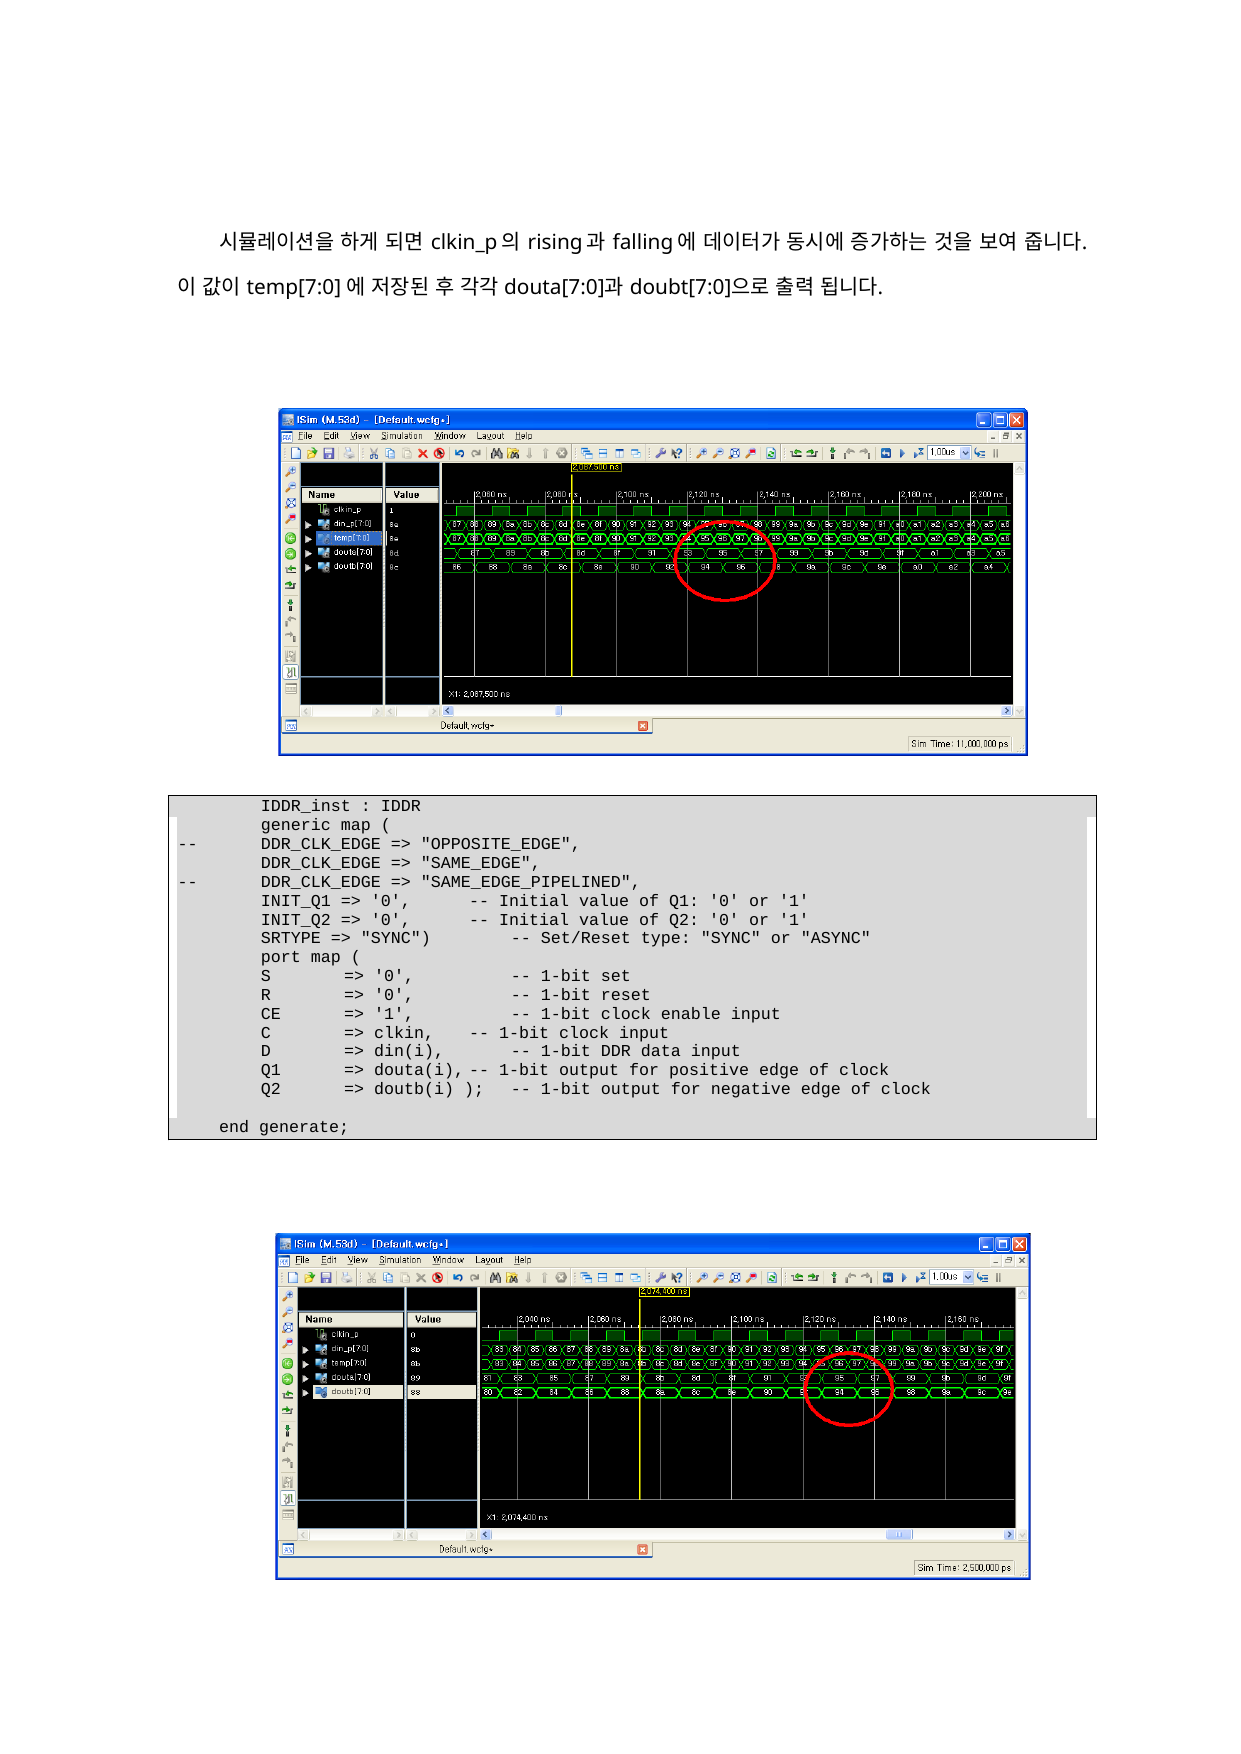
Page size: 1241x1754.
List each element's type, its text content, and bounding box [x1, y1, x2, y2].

text DDR_CLK_EDGE => "SAME_EDGE", [177, 854, 1087, 873]
text generic map ( [177, 817, 1087, 836]
text S => '0', -- 1-bit set [177, 968, 1087, 986]
text CE => '1', -- 1-bit clock enable input [177, 1005, 1087, 1024]
text C => clkin, -- 1-bit clock input [177, 1024, 1087, 1043]
text SRTYPE => "SYNC") -- Set/Reset type: "SYNC" or "ASYNC" [177, 930, 1087, 949]
text 시뮬레이션을 하게 되면 clkin_p의 rising과 falling에 데이터가 동시에 증가하는 것을 보여 줍니다. 이 값이 temp[7:0] 에 저장된 후 각각 douta[7:0]과 doubt[7:0]으로 출력 됩니다. [177, 225, 1087, 301]
picture [275, 1233, 1031, 1580]
picture [278, 408, 1028, 756]
text Q1 => douta(i), -- 1-bit output for positive edge of clock [177, 1062, 1087, 1081]
text INIT_Q1 => '0', -- Initial value of Q1: '0' or '1' [177, 892, 1087, 911]
text port map ( [177, 949, 1087, 968]
text end generate; [169, 1115, 1096, 1139]
text -- DDR_CLK_EDGE => "SAME_EDGE_PIPELINED", [177, 873, 1087, 892]
text Q2 => doutb(i) ); -- 1-bit output for negative edge of clock [177, 1081, 1087, 1099]
text D => din(i), -- 1-bit DDR data input [177, 1043, 1087, 1062]
text IDDR_inst : IDDR [169, 796, 1096, 817]
text -- DDR_CLK_EDGE => "OPPOSITE_EDGE", [177, 836, 1087, 854]
text INIT_Q2 => '0', -- Initial value of Q2: '0' or '1' [177, 911, 1087, 930]
text R => '0', -- 1-bit reset [177, 986, 1087, 1005]
